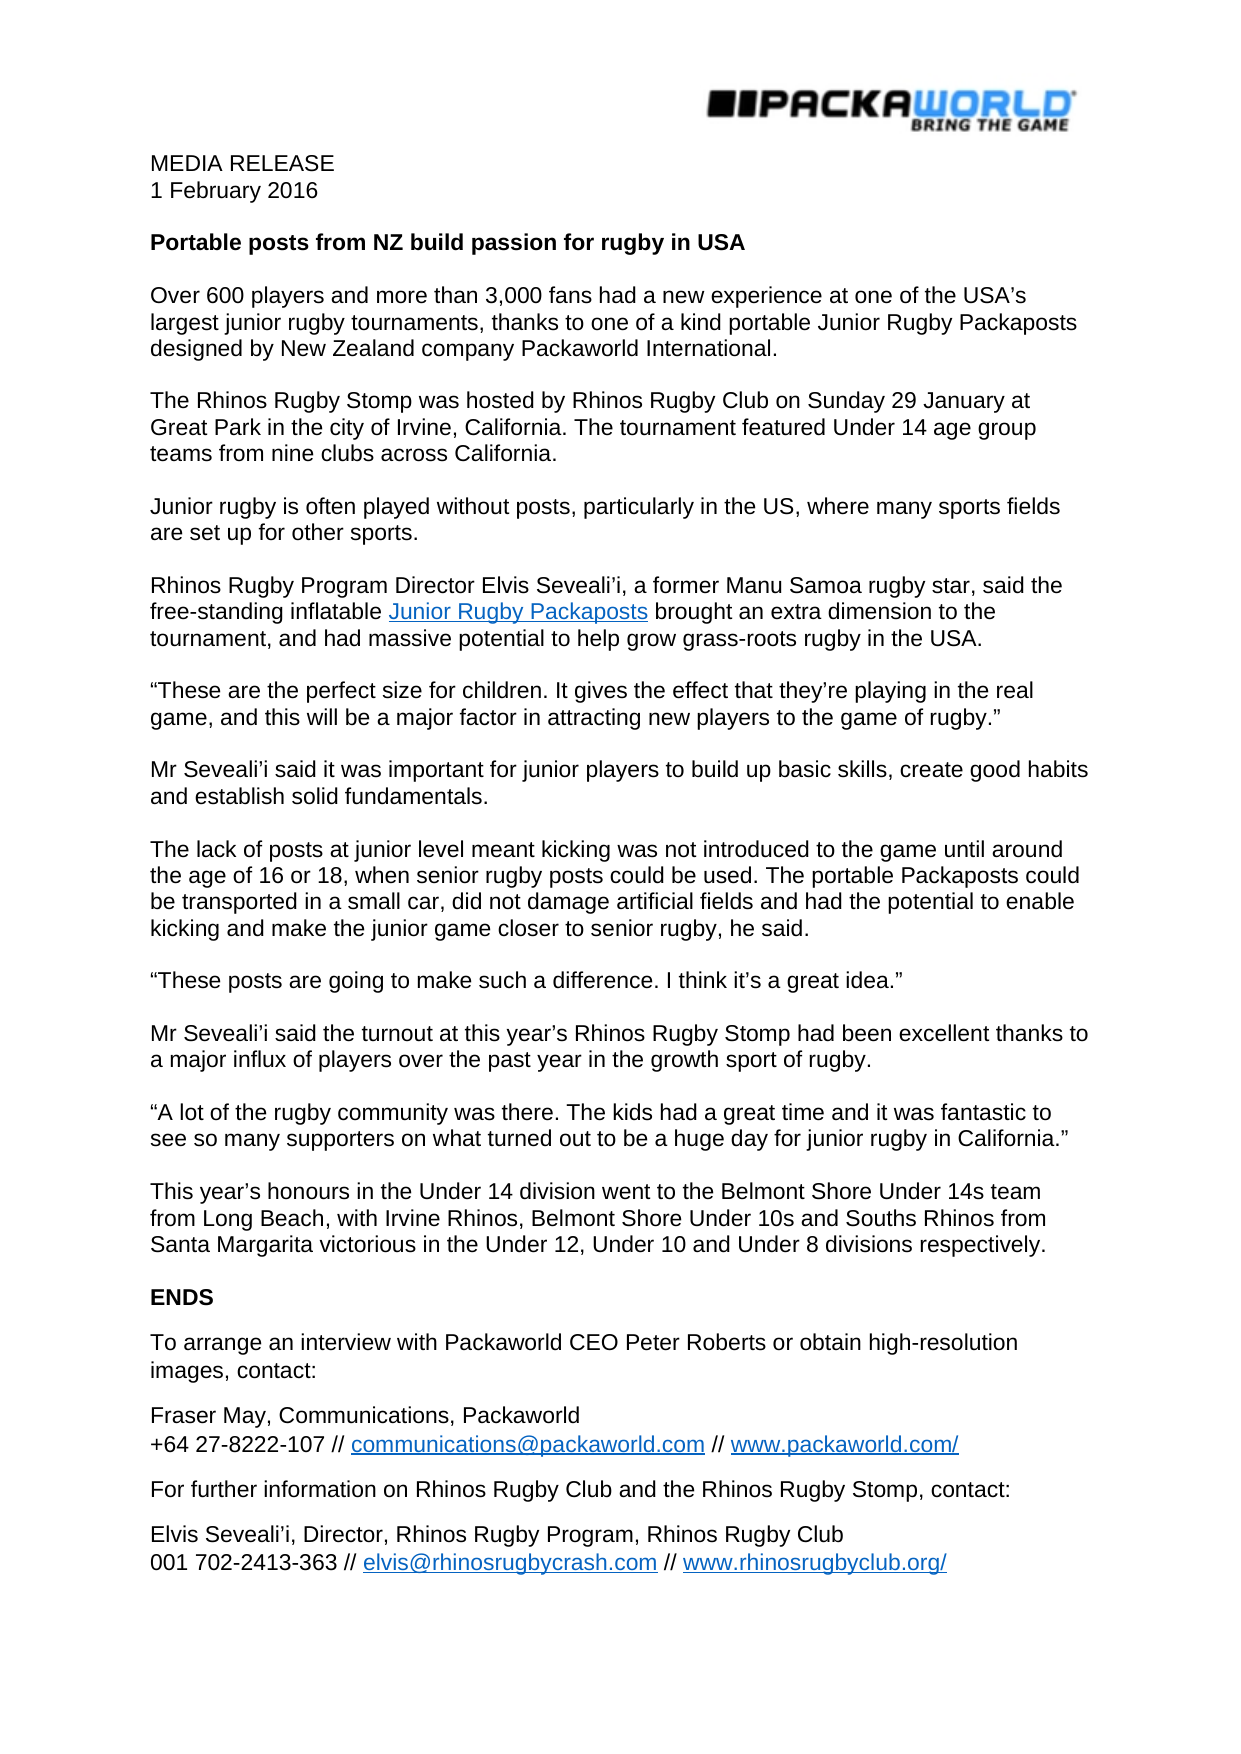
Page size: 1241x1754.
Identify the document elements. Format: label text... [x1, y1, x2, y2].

text MEDIA RELEASE 1 February 2016 [150, 150, 1090, 203]
text Portable posts from NZ build passion for rugby in USA [150, 203, 1090, 256]
text Mr Seveali’i said it was important for junior players to build up basic skills, create good habits and establish solid fundamentals. [150, 756, 1090, 809]
text Elvis Seveali’i, Director, Rhinos Rugby Program, Rhinos Rugby Club 001 702-2413-363 // elvis@rhinosrugbycrash.com // www.rhinosrugbyclub.org/ [150, 1521, 1090, 1576]
text For further information on Rhinos Rugby Club and the Rhinos Rugby Stomp, contact: [150, 1476, 1090, 1502]
text ENDS [150, 1283, 1090, 1310]
text Rhinos Rugby Program Director Elvis Seveali’i, a former Manu Samoa rugby star, said the free-standing inflatable Junior Rugby Packaposts brought an extra dimension to the tournament, and had massive potential to help grow grass-roots rugby in the USA. [150, 572, 1090, 651]
text Over 600 players and more than 3,000 fans had a new experience at one of the USA’s largest junior rugby tournaments, thanks to one of a kind portable Junior Rugby Packaposts designed by New Zealand company Packaworld International. [150, 282, 1090, 361]
text This year’s honours in the Under 14 division went to the Belmont Shore Under 14s team from Long Beach, with Irvine Rhinos, Belmont Shore Under 10s and Souths Rhinos from Santa Margarita victorious in the Under 12, Under 10 and Under 8 divisions respectively. [150, 1178, 1090, 1257]
text Junior rugby is often played without posts, particularly in the US, where many sports fields are set up for other sports. [150, 493, 1090, 546]
text “These are the perfect size for children. It gives the effect that they’re playing in the real game, and this will be a major factor in attracting new players to the game of rugby.” [150, 677, 1090, 730]
text The Rhinos Rugby Stomp was hosted by Rhinos Rugby Club on Sunday 29 January at Great Park in the city of Irvine, California. The tournament featured Under 14 age group teams from nine clubs across California. [150, 387, 1090, 467]
text To arrange an interview with Packaworld CEO Peter Roberts or obtain high-resolution images, contact: [150, 1329, 1090, 1383]
text Mr Seveali’i said the turnout at this year’s Rhinos Rugby Stomp had been excellent thanks to a major influx of players over the past year in the growth sport of rugby. [150, 1020, 1090, 1073]
text The lack of posts at junior level meant kicking was not introduced to the game until around the age of 16 or 18, when senior rugby posts could be used. The portable Packaposts could be transported in a small car, did not damage artificial fields and had the potential to enable kicking and make the junior game closer to senior rugby, he said. [150, 836, 1090, 941]
text Fraser May, Communications, Packaworld +64 27-8222-107 // communications@packaworld.com // www.packaworld.com/ [150, 1402, 1090, 1457]
picture [699, 73, 1091, 151]
text “These posts are going to make such a difference. I think it’s a great idea.” [150, 967, 1090, 994]
text “A lot of the rugby community was there. The kids had a great time and it was fantastic to see so many supporters on what turned out to be a huge day for junior rugby in California.” [150, 1099, 1090, 1152]
